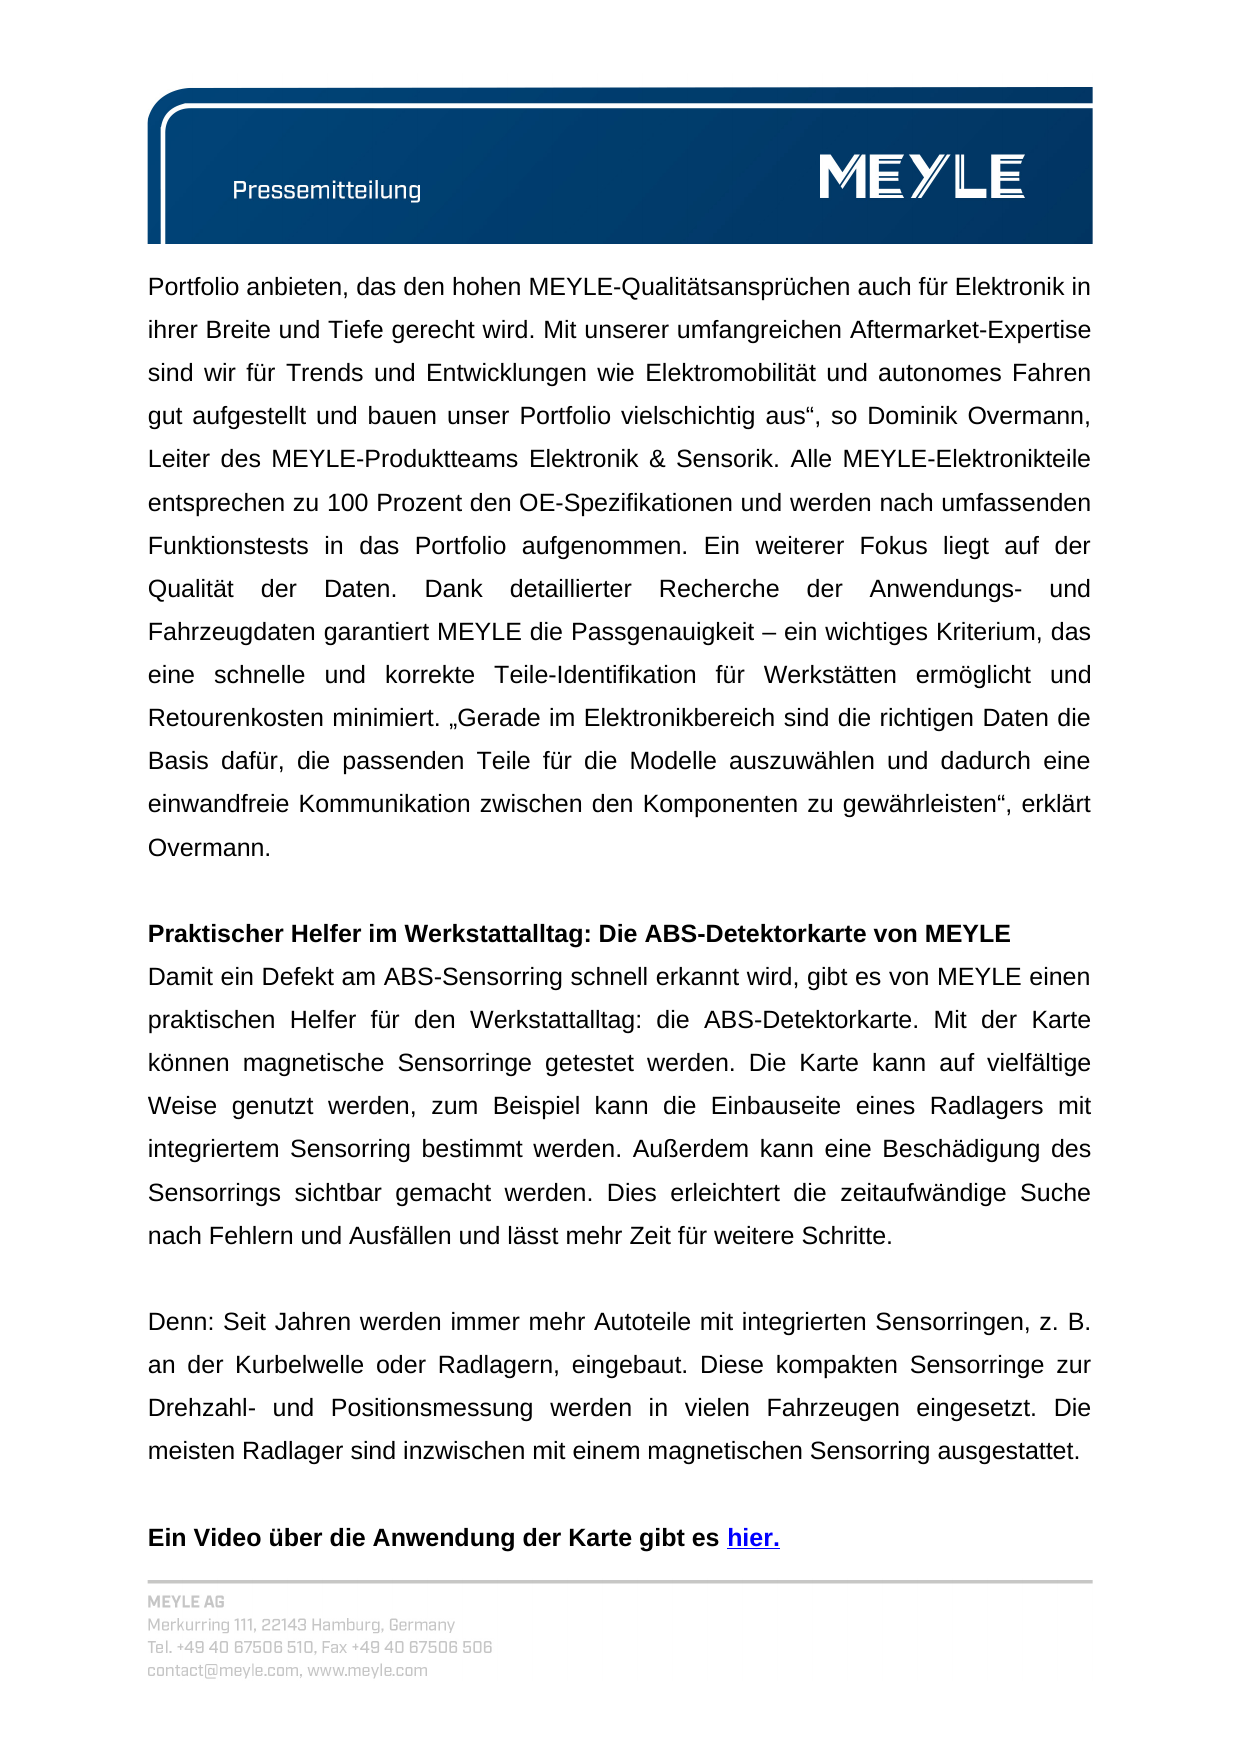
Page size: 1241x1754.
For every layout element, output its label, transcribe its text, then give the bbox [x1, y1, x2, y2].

picture [147, 73, 1093, 244]
text Denn: Seit Jahren werden immer mehr Autoteile mit integrierten Sensorringen, z. B. an der Kurbelwelle oder Radlagern, eingebaut. Diese kompakten Sensorringe zur Drehzahl- und Positionsmessung werden in vielen Fahrzeugen eingesetzt. Die meisten Radlager sind inzwischen mit einem magnetischen Sensorring ausgestattet. [148, 1307, 1093, 1465]
text Damit ein Defekt am ABS-Sensorring schnell erkannt wird, gibt es von MEYLE einen praktischen Helfer für den Werkstattalltag: die ABS-Detektorkarte. Mit der Karte können magnetische Sensorringe getestet werden. Die Karte kann auf vielfältige Weise genutzt werden, zum Beispiel kann die Einbauseite eines Radlagers mit integriertem Sensorring bestimmt werden. Außerdem kann eine Beschädigung des Sensorrings sichtbar gemacht werden. Dies erleichtert die zeitaufwändige Suche nach Fehlern und Ausfällen und lässt mehr Zeit für weitere Schritte. [148, 962, 1093, 1249]
text Praktischer Helfer im Werkstattalltag: Die ABS-Detektorkarte von MEYLE [148, 919, 1093, 948]
picture [147, 1578, 1093, 1681]
text Ein Video über die Anwendung der Karte gibt es hier. [148, 1523, 1093, 1551]
